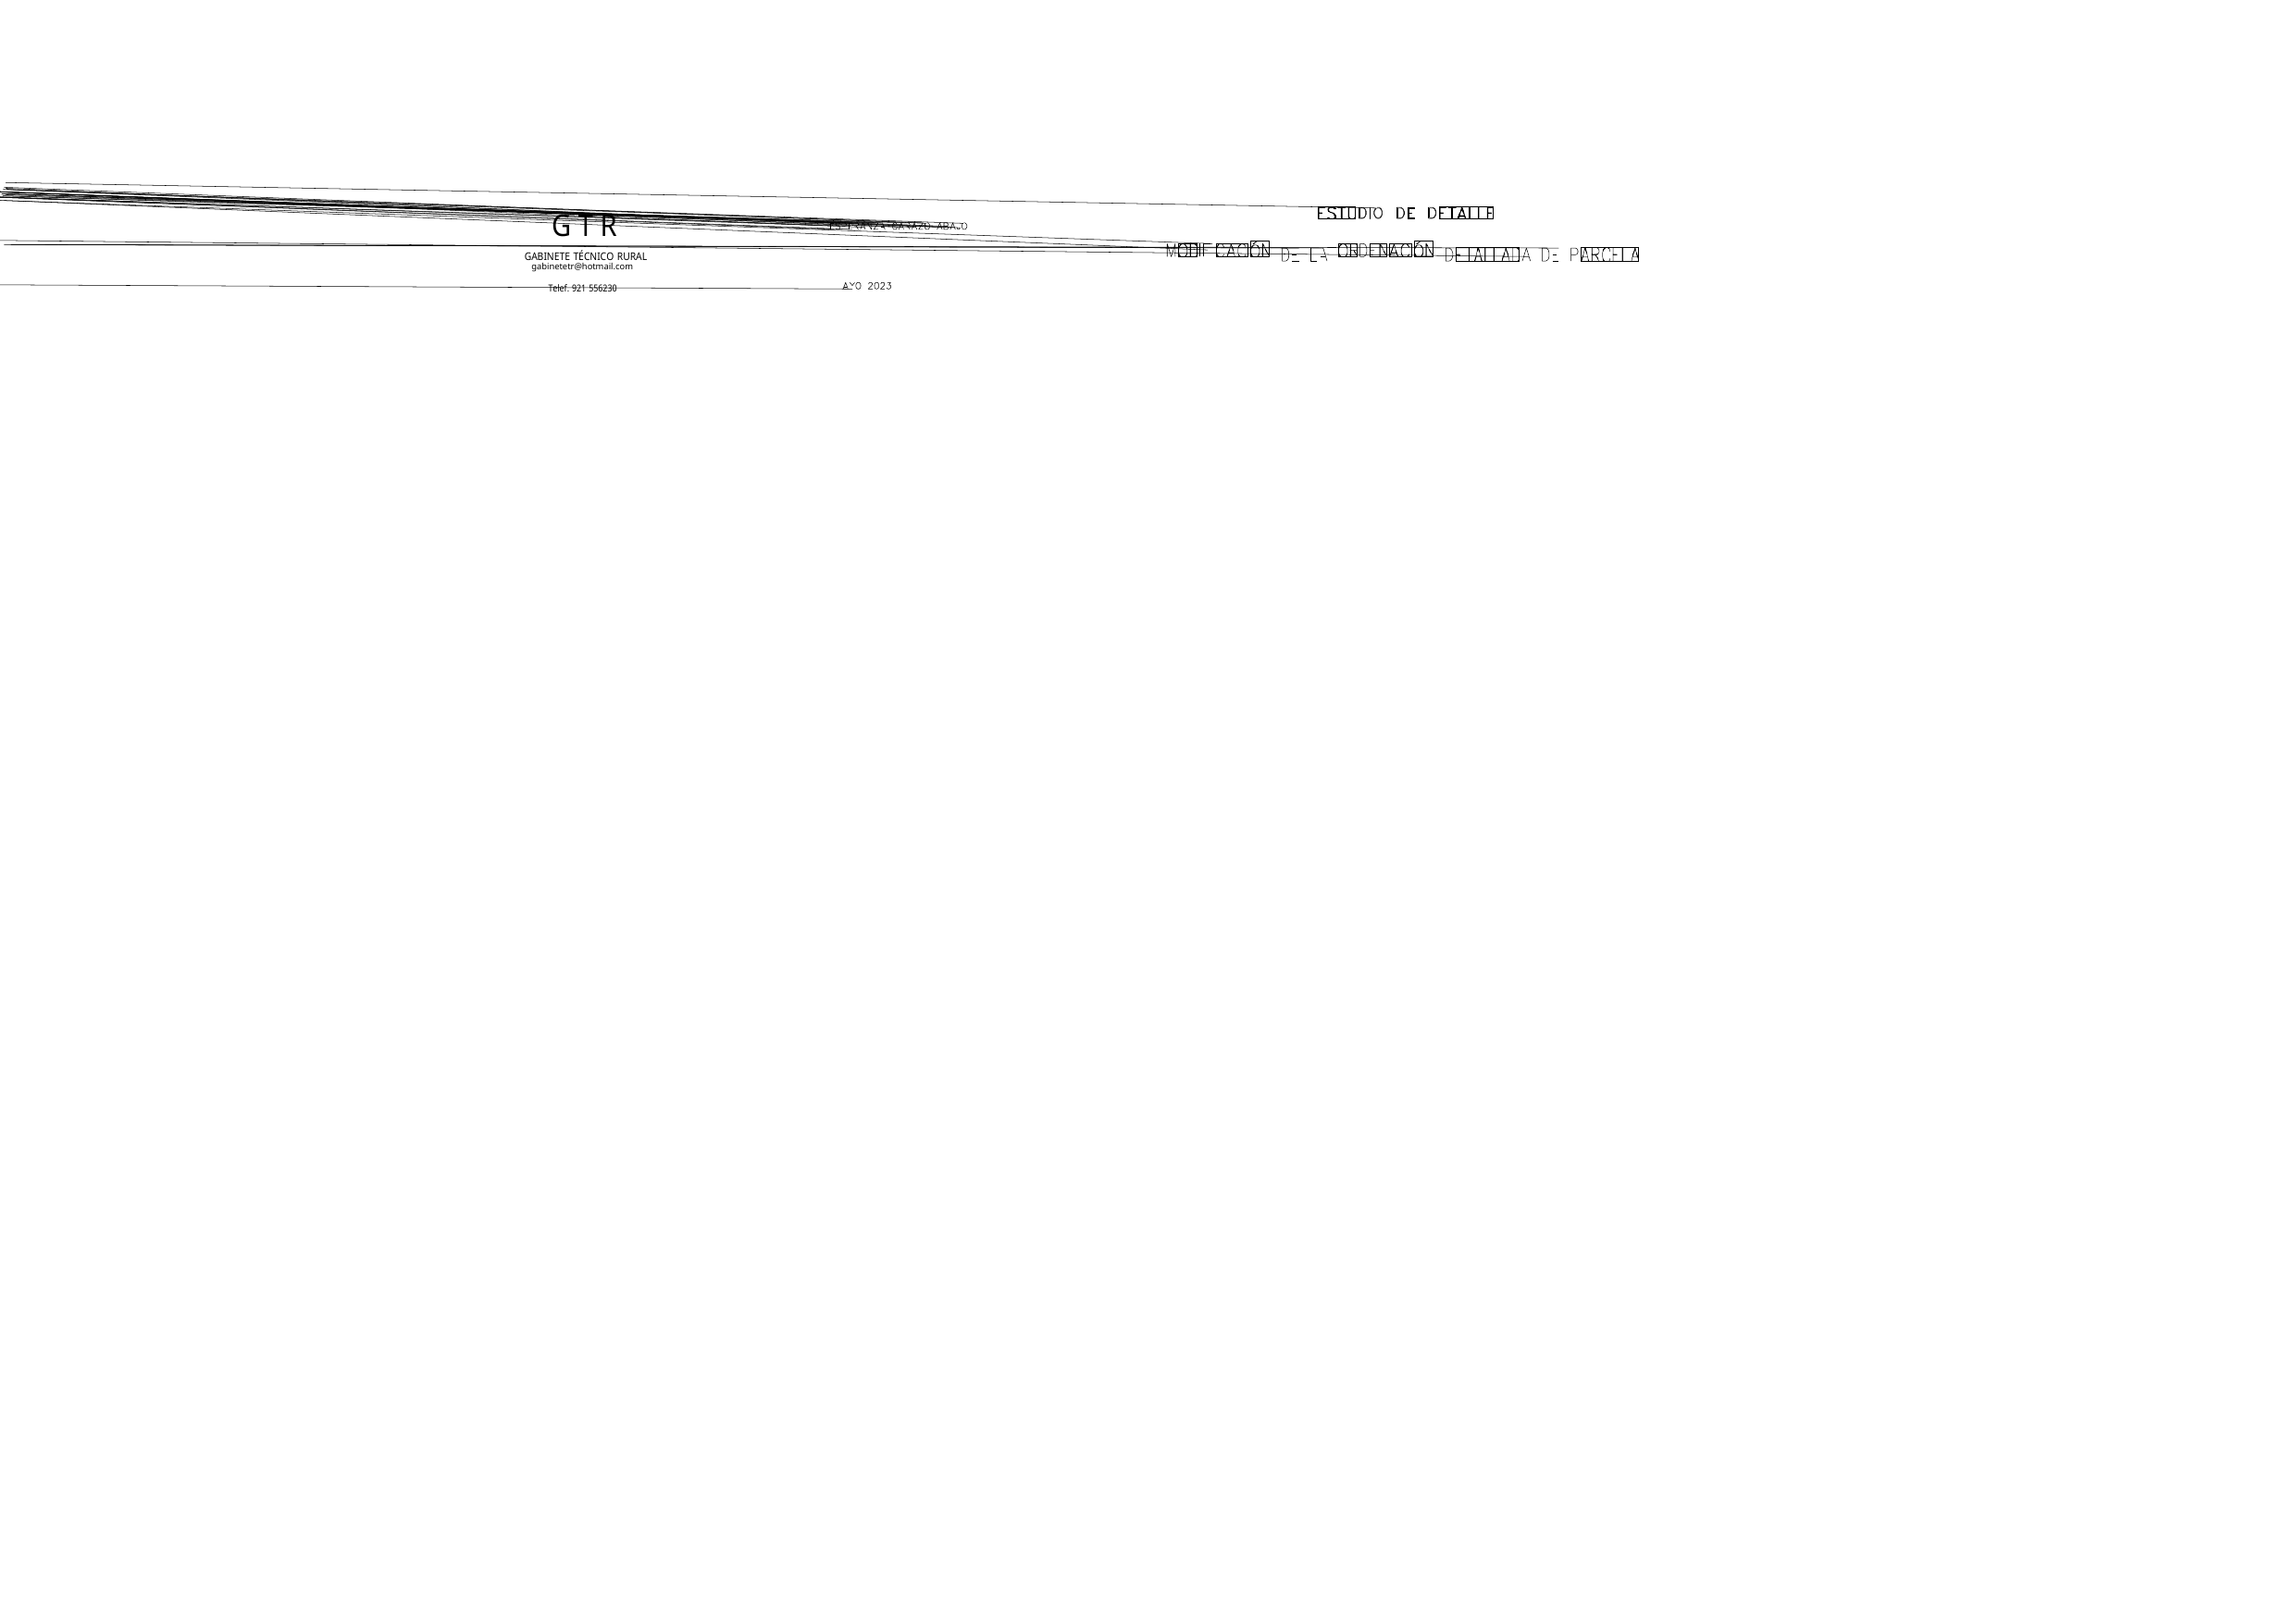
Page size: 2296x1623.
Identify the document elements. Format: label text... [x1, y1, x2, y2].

picture [1251, 242, 1269, 247]
picture [1217, 249, 1247, 253]
picture [1319, 207, 1355, 218]
picture [1371, 248, 1386, 254]
picture [1415, 248, 1433, 254]
picture [1440, 207, 1493, 218]
picture [1415, 242, 1433, 247]
text G T R [515, 217, 654, 244]
picture [1582, 248, 1638, 261]
picture [1390, 248, 1411, 254]
picture [1339, 248, 1357, 254]
picture [1251, 249, 1269, 254]
picture [1457, 256, 1519, 261]
picture [1457, 249, 1519, 255]
